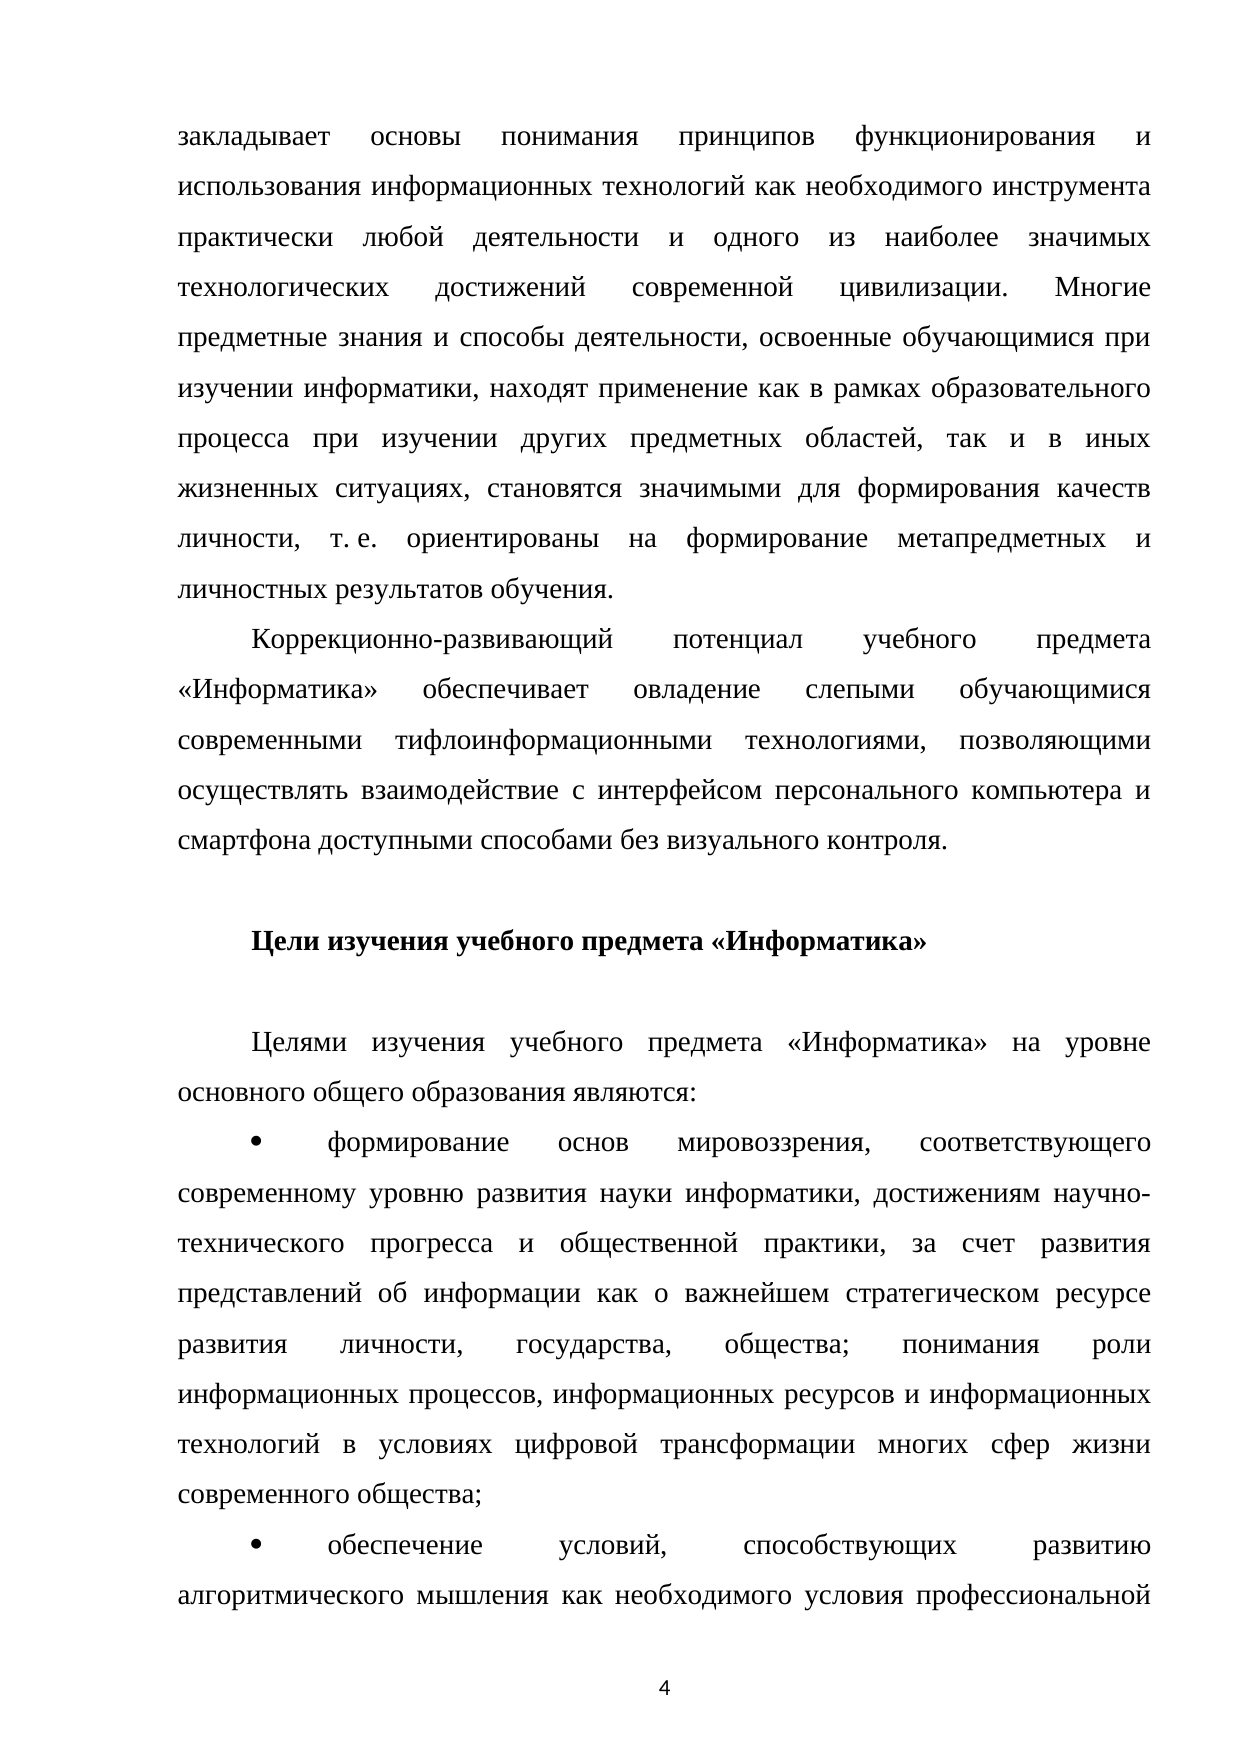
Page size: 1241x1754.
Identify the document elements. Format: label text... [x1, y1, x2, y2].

list формирование основ мировоззрения, соответствующего современному уровню развития науки информатики, достижениям научно-технического прогресса и общественной практики, за счет развития представлений об информации как о важнейшем стратегическом ресурсе развития личности, государства, общества; понимания роли информационных процессов, информационных ресурсов и информационных технологий в условиях цифровой трансформации многих сфер жизни современного общества; [177, 1124, 1152, 1510]
subtitle Цели изучения учебного предмета «Информатика» [177, 923, 1152, 957]
text Коррекционно-развивающий потенциал учебного предмета «Информатика» обеспечивает овладение слепыми обучающимися современными тифлоинформационными технологиями, позволяющими осуществлять взаимодействие с интерфейсом персонального компьютера и смартфона доступными способами без визуального контроля. [177, 621, 1152, 856]
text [177, 118, 1152, 604]
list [177, 1527, 1152, 1611]
text Целями изучения учебного предмета «Информатика» на уровне основного общего образования являются: [177, 1024, 1152, 1108]
